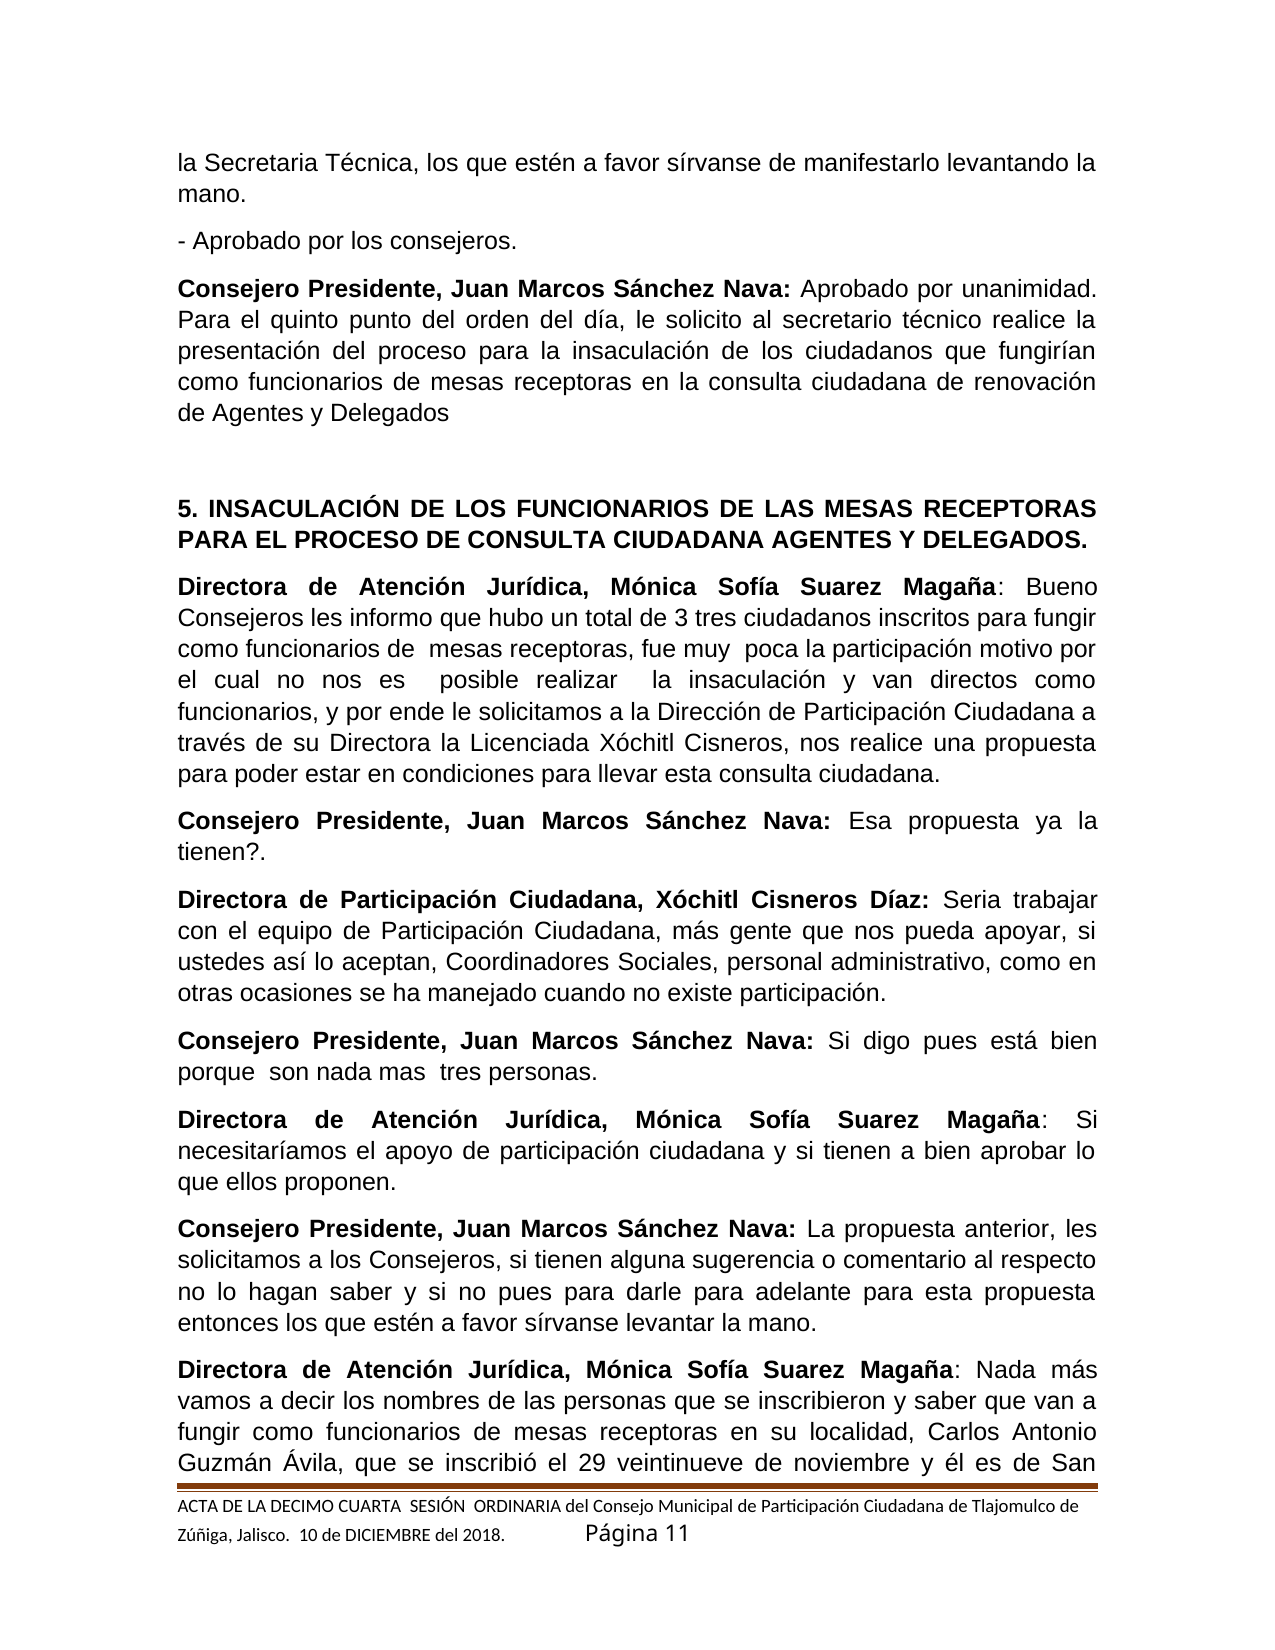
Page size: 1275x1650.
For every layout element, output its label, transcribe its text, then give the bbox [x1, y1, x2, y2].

text - Aprobado por los consejeros. [177, 226, 1098, 255]
text Consejero Presidente, Juan Marcos Sánchez Nava: Esa propuesta ya la tienen?. [177, 806, 1098, 866]
text Directora de Participación Ciudadana, Xóchitl Cisneros Díaz: Seria trabajar con el equipo de Participación Ciudadana, más gente que nos pueda apoyar, si ustedes así lo aceptan, Coordinadores Sociales, personal administrativo, como en otras ocasiones se ha manejado cuando no existe participación. [177, 885, 1098, 1007]
text Directora de Atención Jurídica, Mónica Sofía Suarez Magaña: Si necesitaríamos el apoyo de participación ciudadana y si tienen a bien aprobar lo que ellos proponen. [177, 1105, 1098, 1196]
text 5. INSACULACIÓN DE LOS FUNCIONARIOS DE LAS MESAS RECEPTORAS PARA EL PROCESO DE CONSULTA CIUDADANA AGENTES Y DELEGADOS. [177, 494, 1098, 553]
text Consejero Presidente, Juan Marcos Sánchez Nava: Aprobado por unanimidad. Para el quinto punto del orden del día, le solicito al secretario técnico realice la presentación del proceso para la insaculación de los ciudadanos que fungirían como funcionarios de mesas receptoras en la consulta ciudadana de renovación de Agentes y Delegados [177, 274, 1098, 427]
text Directora de Atención Jurídica, Mónica Sofía Suarez Magaña: Bueno Consejeros les informo que hubo un total de 3 tres ciudadanos inscritos para fungir como funcionarios de mesas receptoras, fue muy poca la participación motivo por el cual no nos es posible realizar la insaculación y van directos como funcionarios, y por ende le solicitamos a la Dirección de Participación Ciudadana a través de su Directora la Licenciada Xóchitl Cisneros, nos realice una propuesta para poder estar en condiciones para llevar esta consulta ciudadana. [177, 572, 1098, 787]
text Consejero Presidente, Juan Marcos Sánchez Nava: La propuesta anterior, les solicitamos a los Consejeros, si tienen alguna sugerencia o comentario al respecto no lo hagan saber y si no pues para darle para adelante para esta propuesta entonces los que estén a favor sírvanse levantar la mano. [177, 1214, 1098, 1336]
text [177, 1355, 1098, 1477]
text Consejero Presidente, Juan Marcos Sánchez Nava: Si digo pues está bien porque son nada mas tres personas. [177, 1026, 1098, 1086]
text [177, 148, 1098, 207]
